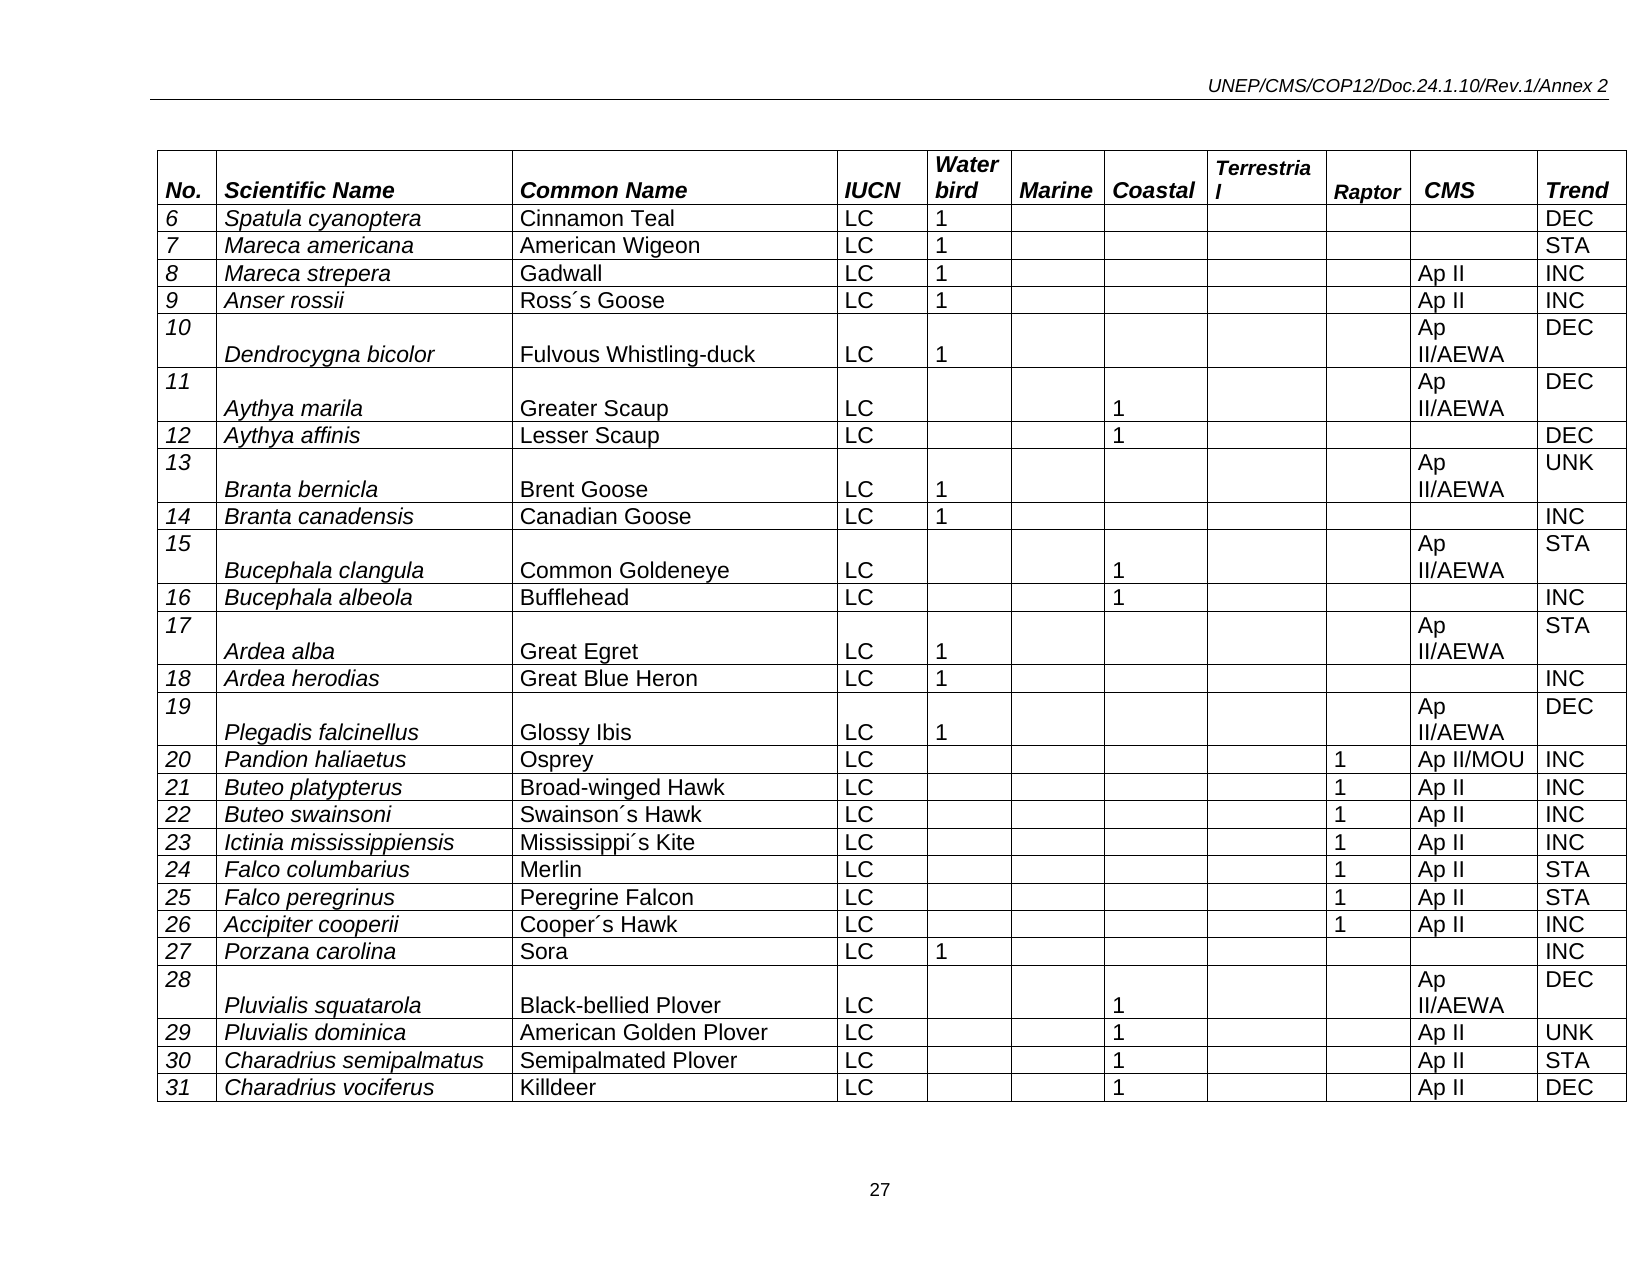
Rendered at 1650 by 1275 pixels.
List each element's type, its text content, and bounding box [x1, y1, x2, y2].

table_cell LC [838, 449, 927, 502]
table_cell 23 [158, 829, 216, 855]
table_cell 1 [1105, 530, 1207, 583]
table_cell [1208, 612, 1326, 664]
table_cell 19 [158, 693, 216, 745]
table_cell [1105, 746, 1207, 773]
table_cell LC [838, 260, 927, 286]
table_cell INC [1538, 260, 1626, 286]
table_cell [1208, 856, 1326, 882]
table_cell Falco columbarius [217, 856, 512, 882]
table_cell [1012, 422, 1104, 448]
table_cell [1012, 966, 1104, 1018]
table_cell [1012, 503, 1104, 529]
table_cell Ap II/AEWA [1411, 693, 1537, 745]
table_cell 1 [928, 260, 1011, 286]
table_cell Mississippi´s Kite [513, 829, 837, 855]
table_cell Aythya affinis [217, 422, 512, 448]
table_cell Sora [513, 938, 837, 964]
table_cell Black-bellied Plover [513, 966, 837, 1018]
table_cell Ap II [1411, 1019, 1537, 1046]
table_cell LC [838, 368, 927, 421]
table_cell [928, 1019, 1011, 1046]
table_cell Common Goldeneye [513, 530, 837, 583]
table_cell LC [838, 693, 927, 745]
table_cell INC [1538, 774, 1626, 800]
table_header Marine [1012, 151, 1104, 204]
table_cell LC [838, 1047, 927, 1073]
table_cell Bucephala clangula [217, 530, 512, 583]
table_cell [1012, 1074, 1104, 1101]
table_cell LC [838, 966, 927, 1018]
table_cell [1208, 503, 1326, 529]
table_cell Merlin [513, 856, 837, 882]
table_cell American Wigeon [513, 232, 837, 258]
table_cell Anser rossii [217, 287, 512, 313]
table_cell Accipiter cooperii [217, 911, 512, 937]
table_cell [1105, 314, 1207, 367]
table_header Scientific Name [217, 151, 512, 204]
table_cell [928, 966, 1011, 1018]
table_cell LC [838, 665, 927, 692]
table_cell Ardea alba [217, 612, 512, 664]
table_cell LC [838, 884, 927, 910]
table_cell 1 [1105, 966, 1207, 1018]
table_cell DEC [1538, 368, 1626, 421]
table_cell 9 [158, 287, 216, 313]
table_cell [1105, 938, 1207, 964]
table_cell INC [1538, 584, 1626, 611]
table_cell [1327, 938, 1410, 964]
table_cell [1012, 584, 1104, 611]
table_cell 28 [158, 966, 216, 1018]
table_cell STA [1538, 530, 1626, 583]
table_cell Buteo swainsoni [217, 801, 512, 828]
table_cell Ap II [1411, 801, 1537, 828]
table_cell Glossy Ibis [513, 693, 837, 745]
table_cell LC [838, 801, 927, 828]
table_cell STA [1538, 884, 1626, 910]
table_cell [928, 368, 1011, 421]
table_cell Fulvous Whistling-duck [513, 314, 837, 367]
table_header Trend [1538, 151, 1626, 204]
table_cell [1327, 368, 1410, 421]
table_cell Porzana carolina [217, 938, 512, 964]
table_cell [1327, 1074, 1410, 1101]
table_cell DEC [1538, 205, 1626, 231]
table_cell [1327, 530, 1410, 583]
table_cell 14 [158, 503, 216, 529]
table_cell Semipalmated Plover [513, 1047, 837, 1073]
table_header CMS [1411, 151, 1537, 204]
table_cell Branta canadensis [217, 503, 512, 529]
table_cell 1 [1105, 1019, 1207, 1046]
table_cell [1105, 260, 1207, 286]
table_cell [928, 1047, 1011, 1073]
table_cell LC [838, 746, 927, 773]
table_cell LC [838, 612, 927, 664]
table_cell Ictinia mississippiensis [217, 829, 512, 855]
table_cell 1 [928, 693, 1011, 745]
table_cell [928, 422, 1011, 448]
table_cell [1208, 693, 1326, 745]
table_cell [928, 884, 1011, 910]
table_cell [1105, 884, 1207, 910]
table_cell Mareca strepera [217, 260, 512, 286]
table_cell 1 [928, 938, 1011, 964]
table_cell 1 [1105, 1047, 1207, 1073]
table_cell 1 [928, 449, 1011, 502]
table_cell [1105, 612, 1207, 664]
table_cell Bucephala albeola [217, 584, 512, 611]
table_cell 27 [158, 938, 216, 964]
table_cell Ap II/AEWA [1411, 314, 1537, 367]
table_cell 1 [1105, 368, 1207, 421]
table_cell 1 [928, 314, 1011, 367]
table_cell [1327, 1047, 1410, 1073]
table_cell STA [1538, 1047, 1626, 1073]
table_cell Ardea herodias [217, 665, 512, 692]
table_cell Ap II/AEWA [1411, 530, 1537, 583]
table_cell [1012, 1019, 1104, 1046]
table_cell LC [838, 314, 927, 367]
table_header IUCN [838, 151, 927, 204]
table_cell [1411, 584, 1537, 611]
table_cell Pluvialis dominica [217, 1019, 512, 1046]
table_cell [1012, 368, 1104, 421]
table_cell 18 [158, 665, 216, 692]
table_cell Ap II [1411, 884, 1537, 910]
table_cell [928, 774, 1011, 800]
table_cell STA [1538, 232, 1626, 258]
table_cell [1012, 911, 1104, 937]
table_cell 1 [1327, 911, 1410, 937]
table_cell DEC [1538, 693, 1626, 745]
table_cell 1 [1327, 774, 1410, 800]
table_cell [928, 530, 1011, 583]
table_cell Canadian Goose [513, 503, 837, 529]
table_cell Gadwall [513, 260, 837, 286]
table_cell [1327, 422, 1410, 448]
table_cell LC [838, 584, 927, 611]
table_cell 1 [928, 232, 1011, 258]
table_cell INC [1538, 911, 1626, 937]
table_cell 10 [158, 314, 216, 367]
table_cell INC [1538, 829, 1626, 855]
table_header Terrestrial [1208, 151, 1326, 204]
table_cell 16 [158, 584, 216, 611]
table_cell INC [1538, 287, 1626, 313]
table_cell [1208, 584, 1326, 611]
table_cell [1105, 801, 1207, 828]
table_cell Great Egret [513, 612, 837, 664]
table_cell [1208, 449, 1326, 502]
table_cell [1327, 314, 1410, 367]
table_cell 1 [1105, 422, 1207, 448]
table_cell Ap II/MOU [1411, 746, 1537, 773]
table_cell Buteo platypterus [217, 774, 512, 800]
table_cell [1105, 287, 1207, 313]
table_cell Pluvialis squatarola [217, 966, 512, 1018]
table_cell Broad-winged Hawk [513, 774, 837, 800]
table_cell INC [1538, 746, 1626, 773]
table_cell [1208, 774, 1326, 800]
table_cell Cooper´s Hawk [513, 911, 837, 937]
table_cell UNK [1538, 1019, 1626, 1046]
table_cell Aythya marila [217, 368, 512, 421]
table_cell Great Blue Heron [513, 665, 837, 692]
table_cell Brent Goose [513, 449, 837, 502]
table_cell [1327, 584, 1410, 611]
table_cell 1 [1327, 856, 1410, 882]
table_cell Lesser Scaup [513, 422, 837, 448]
table_cell INC [1538, 801, 1626, 828]
table_cell LC [838, 829, 927, 855]
table_cell 1 [1105, 584, 1207, 611]
table_cell [1012, 612, 1104, 664]
table_cell [1208, 938, 1326, 964]
table_cell 1 [1105, 1074, 1207, 1101]
table_cell Ap II/AEWA [1411, 449, 1537, 502]
table_cell [1208, 1019, 1326, 1046]
table_cell [1327, 1019, 1410, 1046]
table_cell Ap II [1411, 287, 1537, 313]
table_cell Ap II [1411, 856, 1537, 882]
table_cell Ap II [1411, 1047, 1537, 1073]
table_cell Plegadis falcinellus [217, 693, 512, 745]
table_cell 1 [1327, 801, 1410, 828]
table_cell Ross´s Goose [513, 287, 837, 313]
table_cell LC [838, 530, 927, 583]
table_cell [928, 746, 1011, 773]
table_cell [1012, 314, 1104, 367]
table_cell [1105, 693, 1207, 745]
table_cell [1411, 665, 1537, 692]
table_cell 1 [928, 287, 1011, 313]
table_cell Bufflehead [513, 584, 837, 611]
table_cell LC [838, 938, 927, 964]
table_cell [928, 911, 1011, 937]
table_cell [1012, 829, 1104, 855]
table_cell LC [838, 422, 927, 448]
table_cell Mareca americana [217, 232, 512, 258]
table_cell [1208, 368, 1326, 421]
table_cell INC [1538, 503, 1626, 529]
table_cell 1 [1327, 746, 1410, 773]
table_cell Ap II [1411, 911, 1537, 937]
table_cell [1012, 530, 1104, 583]
table_cell Swainson´s Hawk [513, 801, 837, 828]
table_cell [1327, 449, 1410, 502]
table_cell [928, 584, 1011, 611]
table_cell Falco peregrinus [217, 884, 512, 910]
table_cell [928, 1074, 1011, 1101]
table_cell 20 [158, 746, 216, 773]
table_cell [1208, 314, 1326, 367]
table_cell 21 [158, 774, 216, 800]
table_cell [1105, 911, 1207, 937]
table_cell DEC [1538, 314, 1626, 367]
table_cell LC [838, 911, 927, 937]
table_cell Killdeer [513, 1074, 837, 1101]
table_cell [1208, 422, 1326, 448]
table_cell LC [838, 856, 927, 882]
table_cell [1208, 260, 1326, 286]
table_cell LC [838, 287, 927, 313]
table_cell 1 [928, 205, 1011, 231]
table_cell Charadrius vociferus [217, 1074, 512, 1101]
table_cell [1327, 966, 1410, 1018]
table_cell Ap II [1411, 1074, 1537, 1101]
table_cell [1012, 774, 1104, 800]
table_cell [1208, 884, 1326, 910]
table_cell [1327, 503, 1410, 529]
table_cell [1012, 693, 1104, 745]
table_cell [1411, 422, 1537, 448]
table_cell [1327, 205, 1410, 231]
table_cell [928, 829, 1011, 855]
table_cell 1 [1327, 884, 1410, 910]
table_cell Osprey [513, 746, 837, 773]
table_cell Ap II/AEWA [1411, 612, 1537, 664]
table_cell 31 [158, 1074, 216, 1101]
table_cell Peregrine Falcon [513, 884, 837, 910]
table_cell [1012, 746, 1104, 773]
table_header Water bird [928, 151, 1011, 204]
table_cell 25 [158, 884, 216, 910]
table_cell 17 [158, 612, 216, 664]
table_cell [1012, 1047, 1104, 1073]
table_cell Branta bernicla [217, 449, 512, 502]
table_cell [1012, 665, 1104, 692]
table_cell Ap II/AEWA [1411, 368, 1537, 421]
table_cell Ap II [1411, 829, 1537, 855]
table_cell [1012, 801, 1104, 828]
table_cell 29 [158, 1019, 216, 1046]
table_cell [1208, 530, 1326, 583]
table_cell [928, 801, 1011, 828]
table_header No. [158, 151, 216, 204]
table_cell [1327, 232, 1410, 258]
table_cell LC [838, 503, 927, 529]
table_cell [1327, 260, 1410, 286]
table_cell [1208, 1047, 1326, 1073]
table_cell 24 [158, 856, 216, 882]
table_cell [1012, 287, 1104, 313]
table_cell Dendrocygna bicolor [217, 314, 512, 367]
table_header Raptor [1327, 151, 1410, 204]
table_cell [1105, 503, 1207, 529]
table_cell INC [1538, 665, 1626, 692]
table_cell 6 [158, 205, 216, 231]
table_cell LC [838, 1019, 927, 1046]
table_cell [1012, 449, 1104, 502]
table_cell Charadrius semipalmatus [217, 1047, 512, 1073]
table_cell [1012, 232, 1104, 258]
table_cell [1208, 232, 1326, 258]
table_cell STA [1538, 612, 1626, 664]
table_cell Spatula cyanoptera [217, 205, 512, 231]
table_cell Ap II [1411, 774, 1537, 800]
table_cell STA [1538, 856, 1626, 882]
table_cell 1 [1327, 829, 1410, 855]
table_cell [1327, 693, 1410, 745]
table_cell [1411, 232, 1537, 258]
table_header Common Name [513, 151, 837, 204]
table_cell 8 [158, 260, 216, 286]
table_cell DEC [1538, 422, 1626, 448]
table_cell LC [838, 205, 927, 231]
table_cell [1327, 612, 1410, 664]
table_cell 1 [928, 612, 1011, 664]
table_cell [1012, 938, 1104, 964]
table_cell Ap II [1411, 260, 1537, 286]
table_cell Greater Scaup [513, 368, 837, 421]
table_cell Ap II/AEWA [1411, 966, 1537, 1018]
table_cell [1208, 746, 1326, 773]
table_cell UNK [1538, 449, 1626, 502]
table_cell [1012, 856, 1104, 882]
table_cell [1208, 665, 1326, 692]
table_cell [928, 856, 1011, 882]
table_cell [1105, 232, 1207, 258]
table_cell [1012, 884, 1104, 910]
table_cell DEC [1538, 1074, 1626, 1101]
table_cell [1411, 503, 1537, 529]
table_cell [1208, 205, 1326, 231]
table_cell [1208, 1074, 1326, 1101]
table_cell 12 [158, 422, 216, 448]
table_cell 22 [158, 801, 216, 828]
table_cell [1105, 205, 1207, 231]
table_cell DEC [1538, 966, 1626, 1018]
table_cell [1411, 205, 1537, 231]
table_cell 1 [928, 665, 1011, 692]
table_cell [1208, 911, 1326, 937]
table_cell [1208, 287, 1326, 313]
table_cell LC [838, 774, 927, 800]
table_cell Pandion haliaetus [217, 746, 512, 773]
table_cell [1327, 287, 1410, 313]
table_cell 13 [158, 449, 216, 502]
table_cell [1208, 829, 1326, 855]
table_cell [1105, 856, 1207, 882]
table_cell [1012, 260, 1104, 286]
table_cell [1327, 665, 1410, 692]
table_cell [1105, 665, 1207, 692]
table_cell [1208, 801, 1326, 828]
table_cell LC [838, 1074, 927, 1101]
table_cell LC [838, 232, 927, 258]
table_header Coastal [1105, 151, 1207, 204]
table_cell 7 [158, 232, 216, 258]
table_cell 30 [158, 1047, 216, 1073]
table_cell [1012, 205, 1104, 231]
table_cell 15 [158, 530, 216, 583]
table_cell [1105, 449, 1207, 502]
table_cell [1208, 966, 1326, 1018]
table_cell [1411, 938, 1537, 964]
table_cell 11 [158, 368, 216, 421]
table_cell INC [1538, 938, 1626, 964]
table_cell [1105, 774, 1207, 800]
table_cell [1105, 829, 1207, 855]
table_cell 26 [158, 911, 216, 937]
table_cell 1 [928, 503, 1011, 529]
table_cell Cinnamon Teal [513, 205, 837, 231]
table_cell American Golden Plover [513, 1019, 837, 1046]
